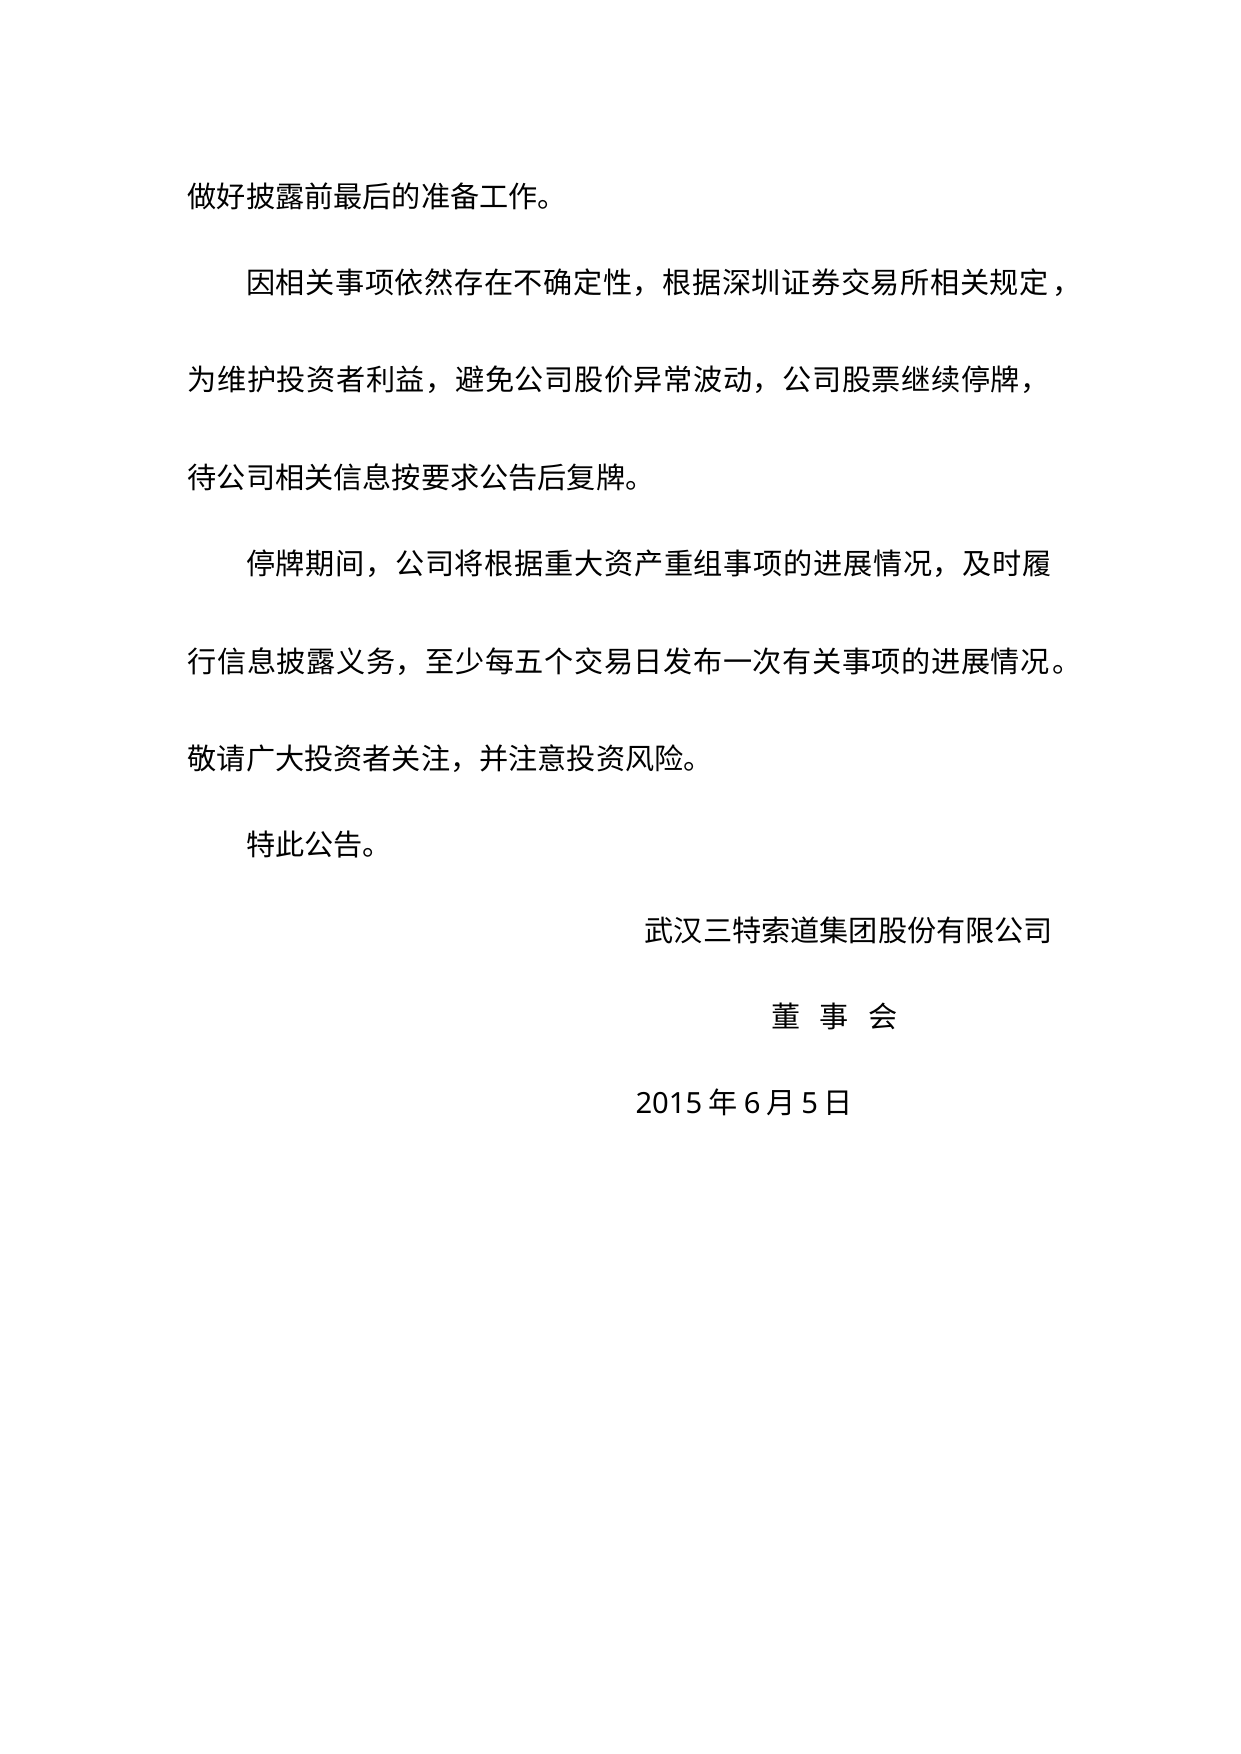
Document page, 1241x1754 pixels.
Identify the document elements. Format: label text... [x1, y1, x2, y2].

text 武汉三特索道集团股份有限公司 [187, 897, 1053, 962]
text 2015年6月5日 [187, 1069, 1053, 1134]
text 特此公告。 [187, 810, 1053, 875]
text 董 事 会 [187, 983, 1053, 1048]
text 停牌期间，公司将根据重大资产重组事项的进展情况，及时履行信息披露义务，至少每五个交易日发布一次有关事项的进展情况。敬请广大投资者关注，并注意投资风险。 [187, 529, 1053, 789]
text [187, 162, 1053, 227]
text 因相关事项依然存在不确定性，根据深圳证券交易所相关规定，为维护投资者利益，避免公司股价异常波动，公司股票继续停牌，待公司相关信息按要求公告后复牌。 [187, 248, 1053, 508]
